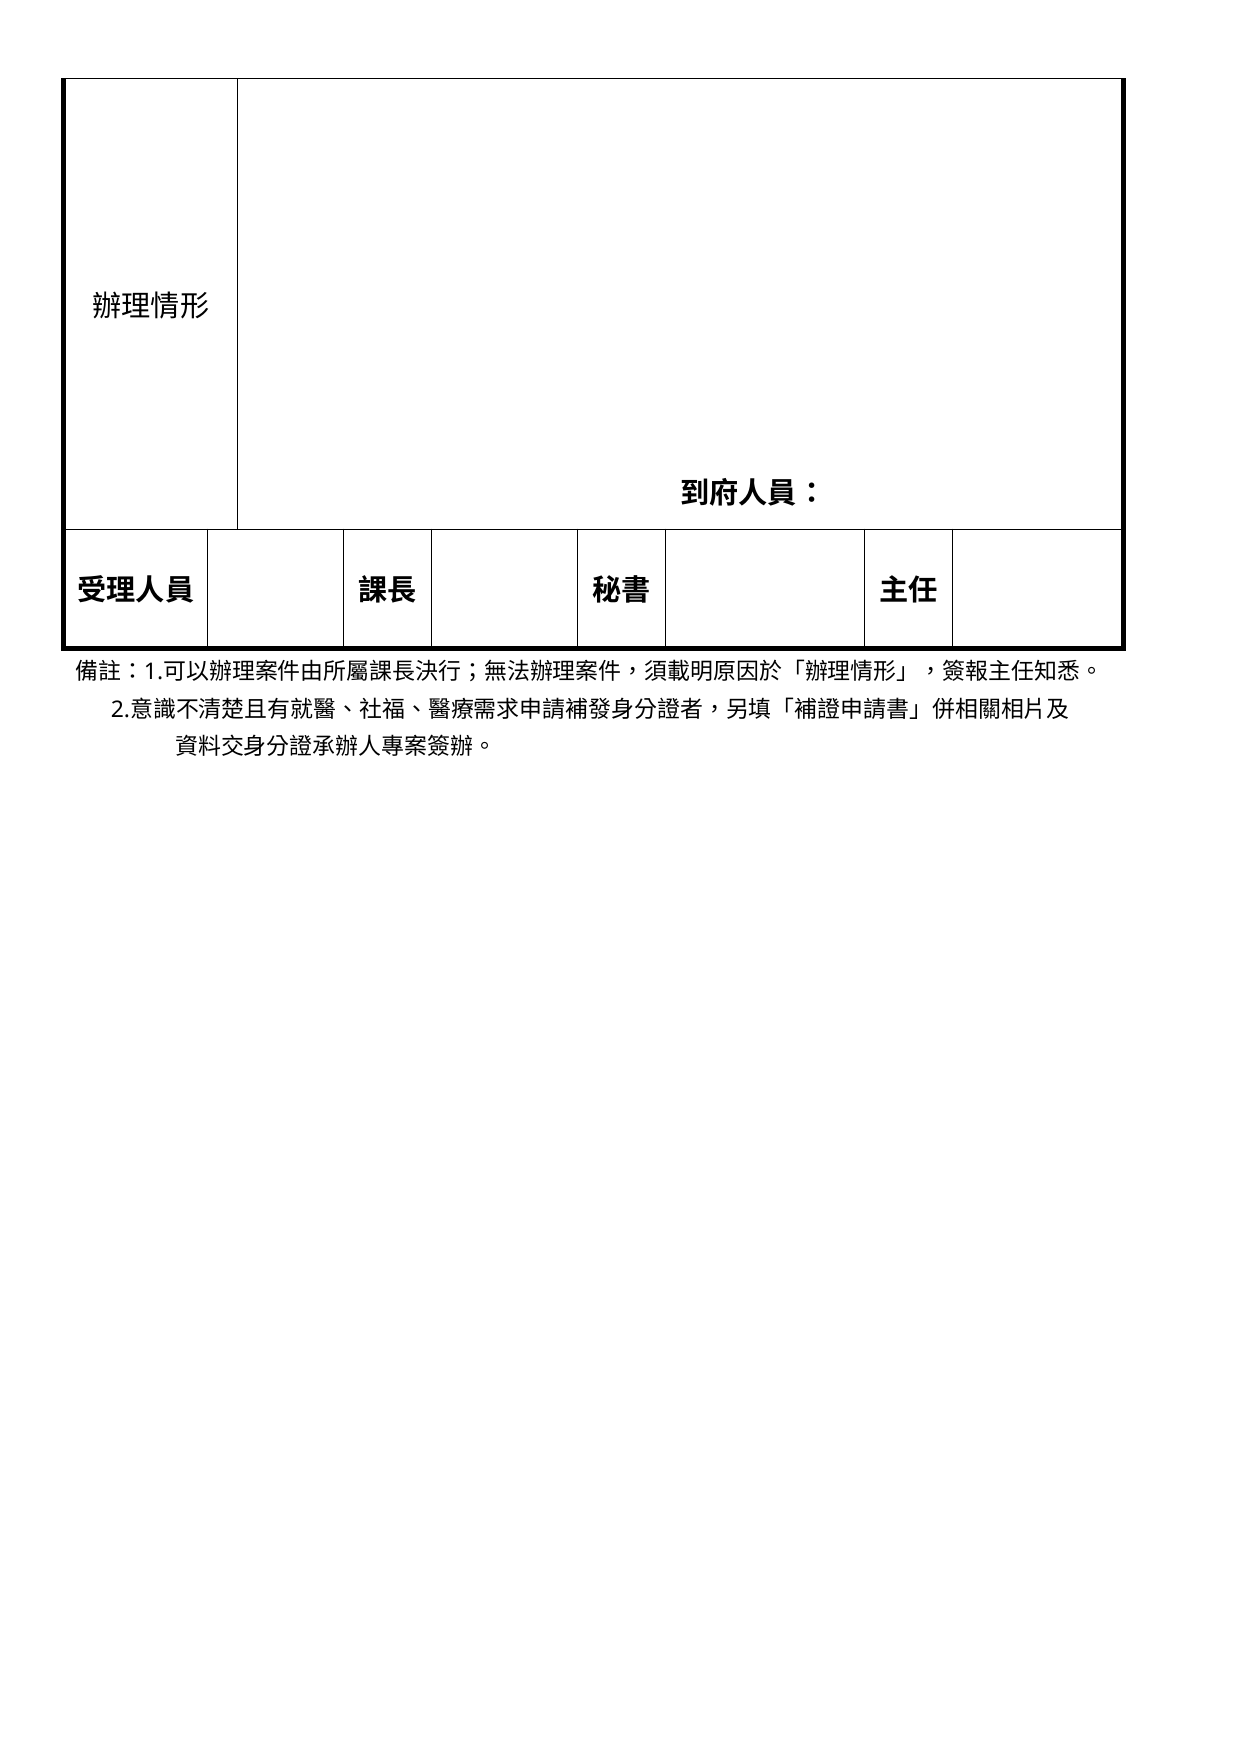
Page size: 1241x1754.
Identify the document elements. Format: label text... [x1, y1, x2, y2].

table_cell 課長 [344, 530, 431, 646]
table_cell [432, 530, 577, 646]
table_cell [953, 530, 1121, 646]
text 資料交身分證承辦人專案簽辦。 [175, 726, 1165, 763]
table_cell 主任 [865, 530, 952, 646]
table_cell 辦理情形 [66, 79, 237, 528]
text 2.意識不清楚且有就醫、社福、醫療需求申請補發身分證者，另填「補證申請書」併相關相片及 [75, 688, 1165, 726]
table_cell 秘書 [578, 530, 665, 646]
table_cell 到府人員： [238, 79, 1121, 528]
table_cell 受理人員 [66, 530, 207, 646]
table_cell [208, 530, 343, 646]
table_cell [666, 530, 864, 646]
text 備註：1.可以辦理案件由所屬課長決行；無法辦理案件，須載明原因於「辦理情形」，簽報主任知悉。 [75, 651, 1165, 688]
